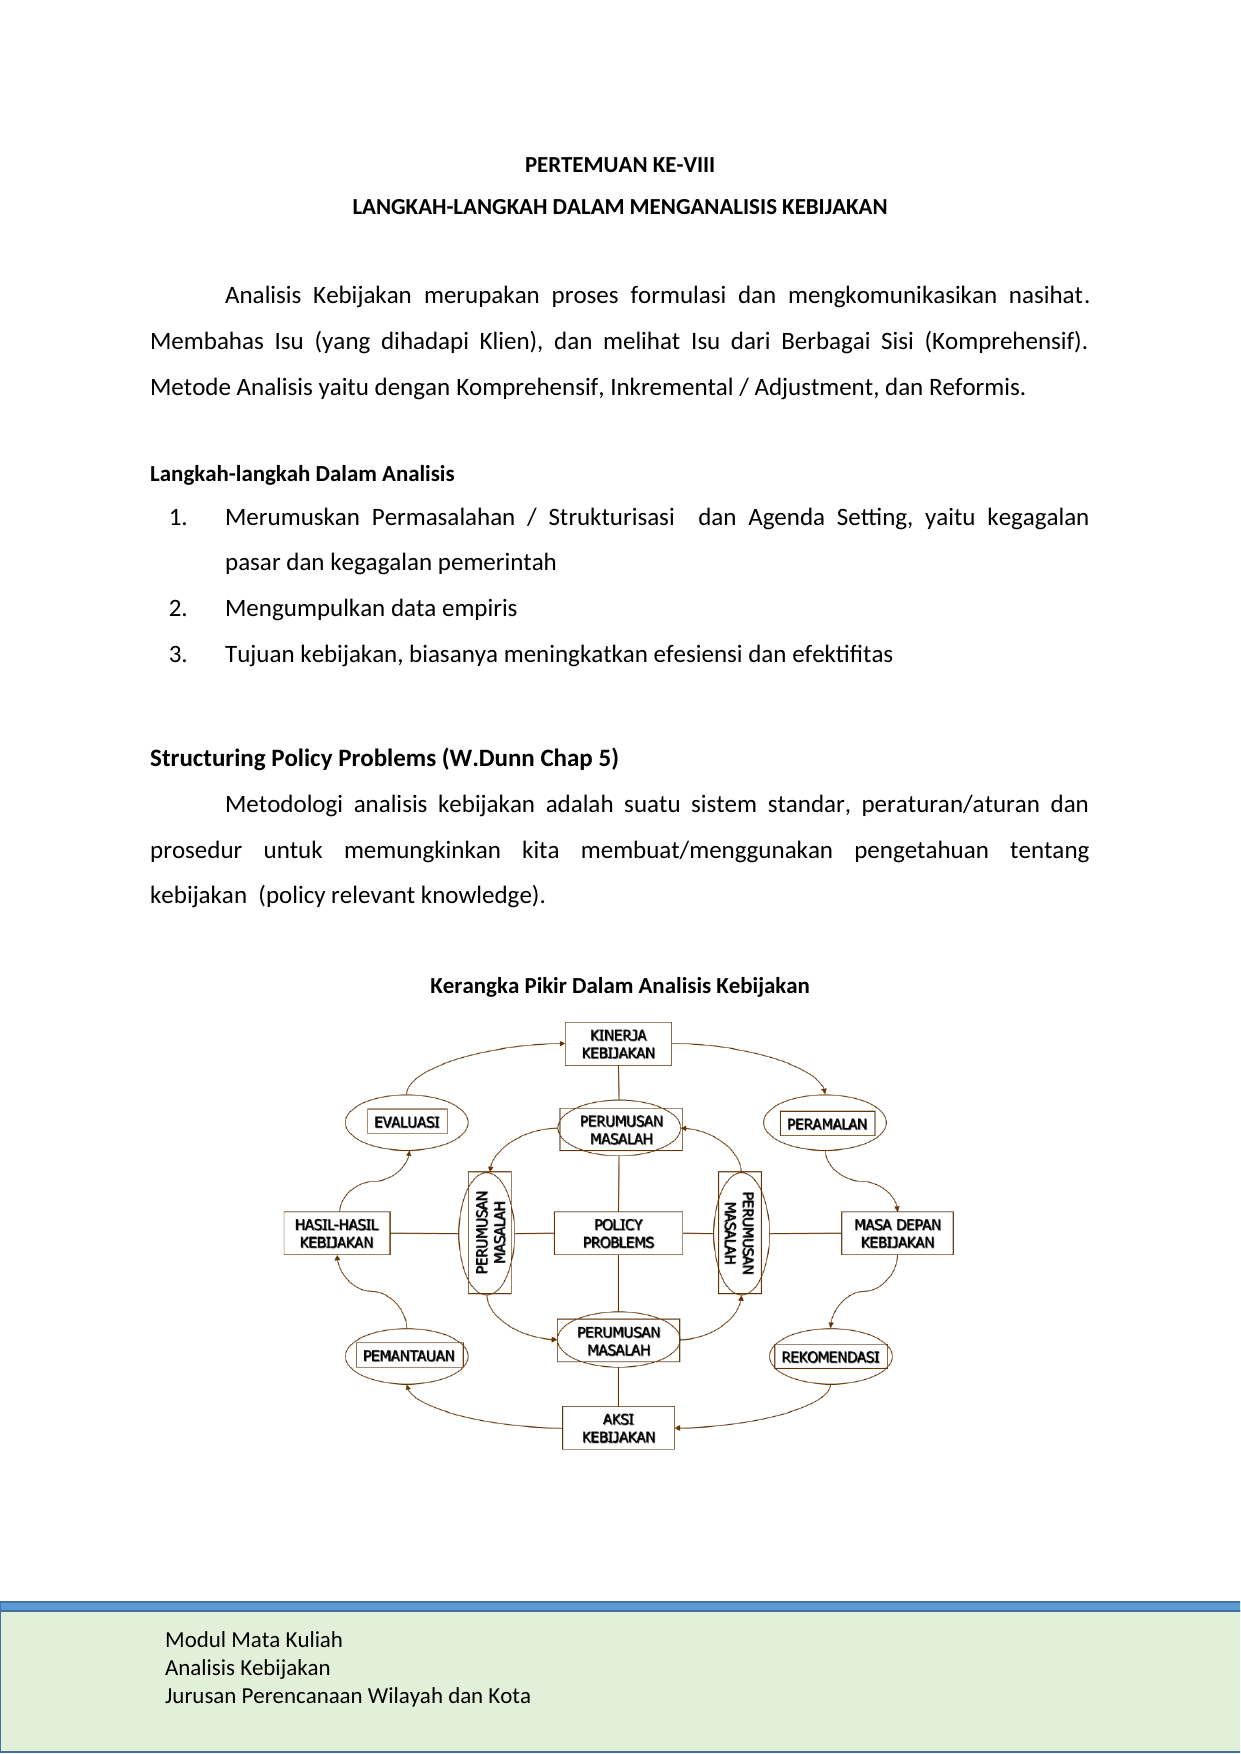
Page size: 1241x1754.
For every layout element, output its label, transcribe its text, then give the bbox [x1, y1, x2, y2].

text Analisis Kebijakan merupakan proses formulasi dan mengkomunikasikan nasihat. Membahas Isu (yang dihadapi Klien), dan melihat Isu dari Berbagai Sisi (Komprehensif). Metode Analisis yaitu dengan Komprehensif, Inkremental / Adjustment, dan Reformis. [150, 280, 1090, 402]
picture [283, 1020, 957, 1456]
text Langkah-langkah Dalam Analisis [150, 459, 1090, 487]
text PERTEMUAN KE-VIII [150, 150, 1090, 178]
text Metodologi analisis kebijakan adalah suatu sistem standar, peraturan/aturan dan prosedur untuk memungkinkan kita membuat/menggunakan pengetahuan tentang kebijakan (policy relevant knowledge). [150, 788, 1090, 910]
list Merumuskan Permasalahan / Strukturisasi dan Agenda Setting, yaitu kegagalan pasar dan kegagalan pemerintah [187, 501, 1090, 577]
text LANGKAH-LANGKAH DALAM MENGANALISIS KEBIJAKAN [150, 192, 1090, 220]
list Mengumpulkan data empiris [187, 592, 1090, 623]
text Structuring Policy Problems (W.Dunn Chap 5) [150, 742, 1090, 773]
list Tujuan kebijakan, biasanya meningkatkan efesiensi dan efektifitas [187, 638, 1090, 668]
text Kerangka Pikir Dalam Analisis Kebijakan [150, 971, 1090, 999]
